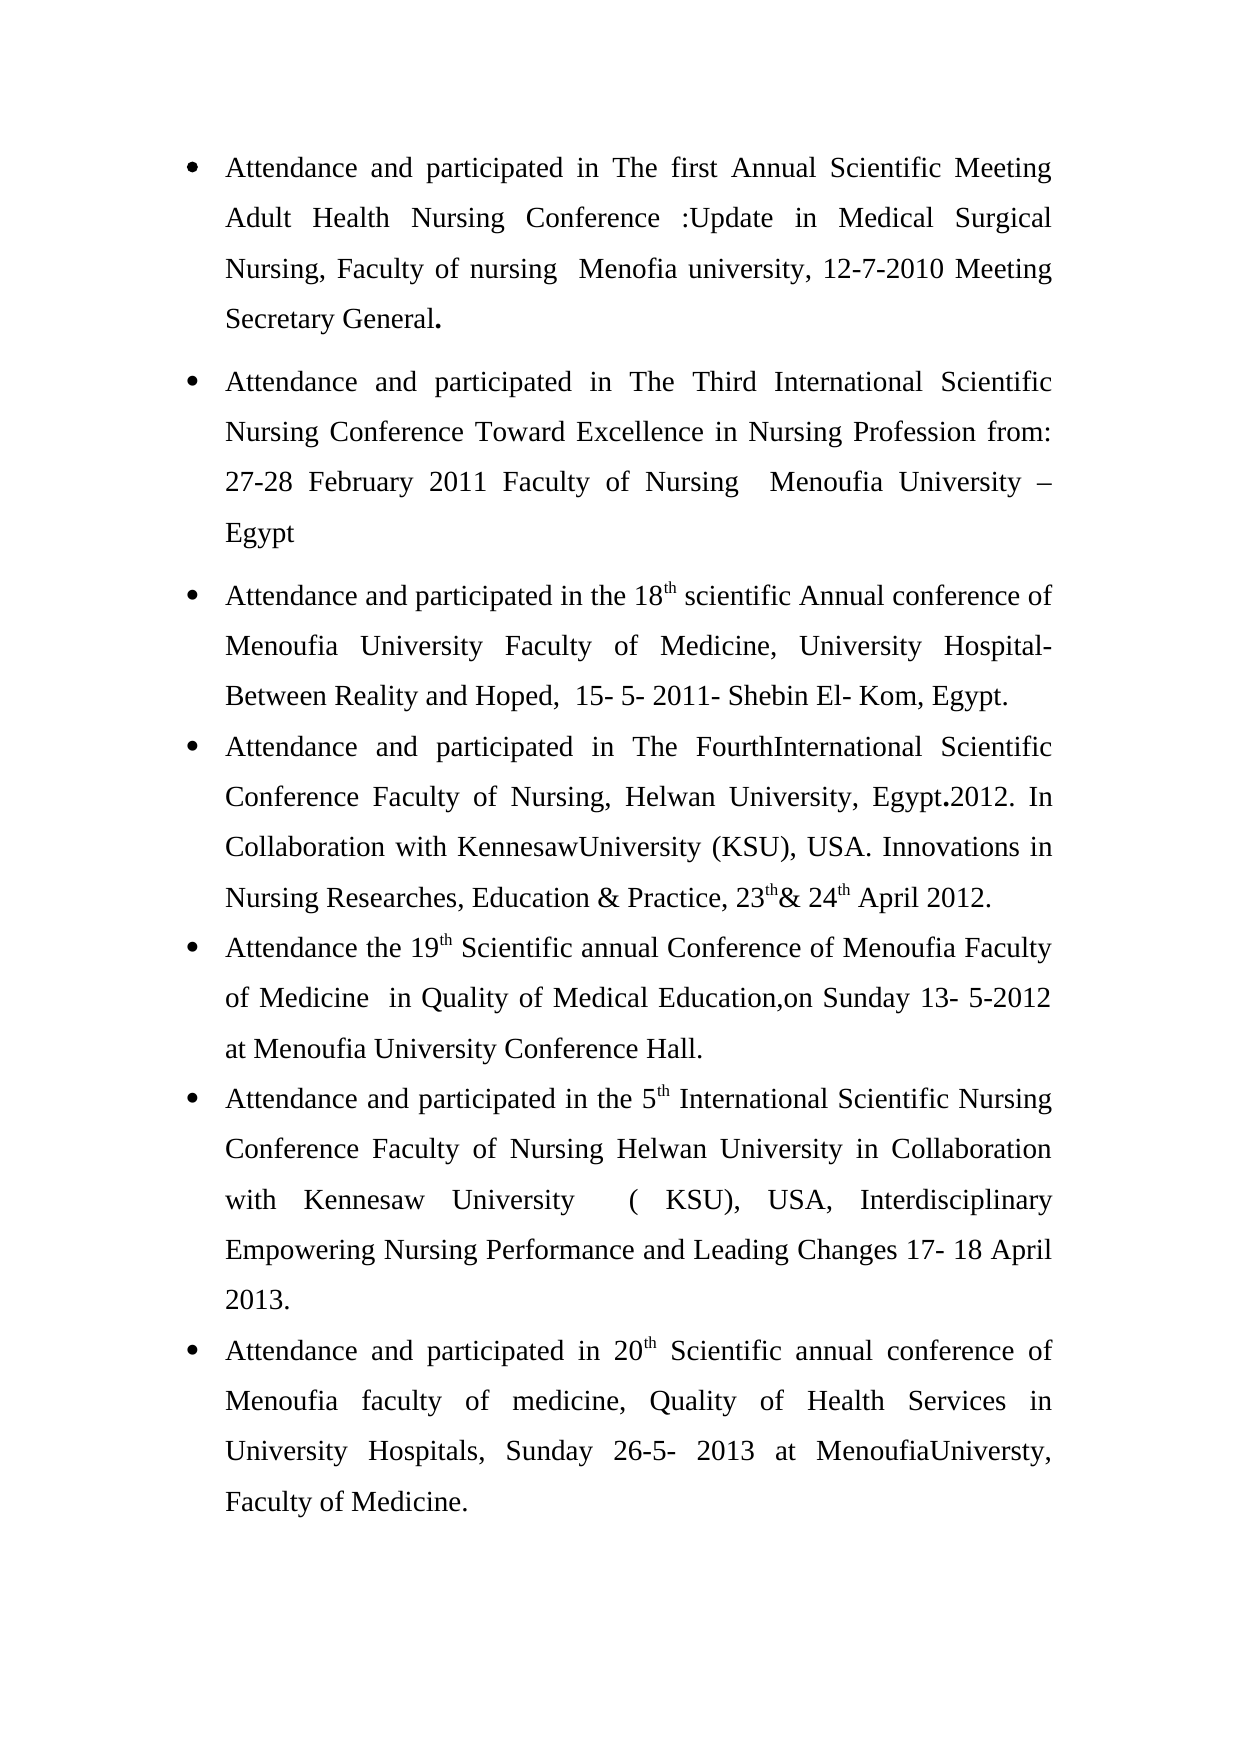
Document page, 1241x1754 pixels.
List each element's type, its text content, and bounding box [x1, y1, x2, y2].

list Attendance and participated in The FourthInternational Scientific Conference Faculty of Nursing, Helwan University, Egypt.2012. In Collaboration with KennesawUniversity (KSU), USA. Innovations in Nursing Researches, Education & Practice, 23th& 24th April 2012. [187, 729, 1053, 913]
list Attendance and participated in 20th Scientific annual conference of Menoufia faculty of medicine, Quality of Health Services in University Hospitals, Sunday 26-5- 2013 at MenoufiaUniversty, Faculty of Medicine. [187, 1333, 1053, 1517]
list Attendance and participated in The Third International Scientific Nursing Conference Toward Excellence in Nursing Profession from: 27-28 February 2011 Faculty of Nursing Menoufia University – Egypt [187, 364, 1053, 548]
list Attendance and participated in the 18th scientific Annual conference of Menoufia University Faculty of Medicine, University Hospital- Between Reality and Hoped, 15- 5- 2011- Shebin El- Kom, Egypt. [187, 578, 1053, 712]
list Attendance and participated in The first Annual Scientific Meeting Adult Health Nursing Conference :Update in Medical Surgical Nursing, Faculty of nursing Menofia university, 12-7-2010 Meeting Secretary General. [187, 150, 1053, 334]
list Attendance and participated in the 5th International Scientific Nursing Conference Faculty of Nursing Helwan University in Collaboration with Kennesaw University ( KSU), USA, Interdisciplinary Empowering Nursing Performance and Leading Changes 17- 18 April 2013. [187, 1081, 1053, 1316]
list Attendance the 19th Scientific annual Conference of Menoufia Faculty of Medicine in Quality of Medical Education,on Sunday 13- 5-2012 at Menoufia University Conference Hall. [187, 930, 1053, 1064]
